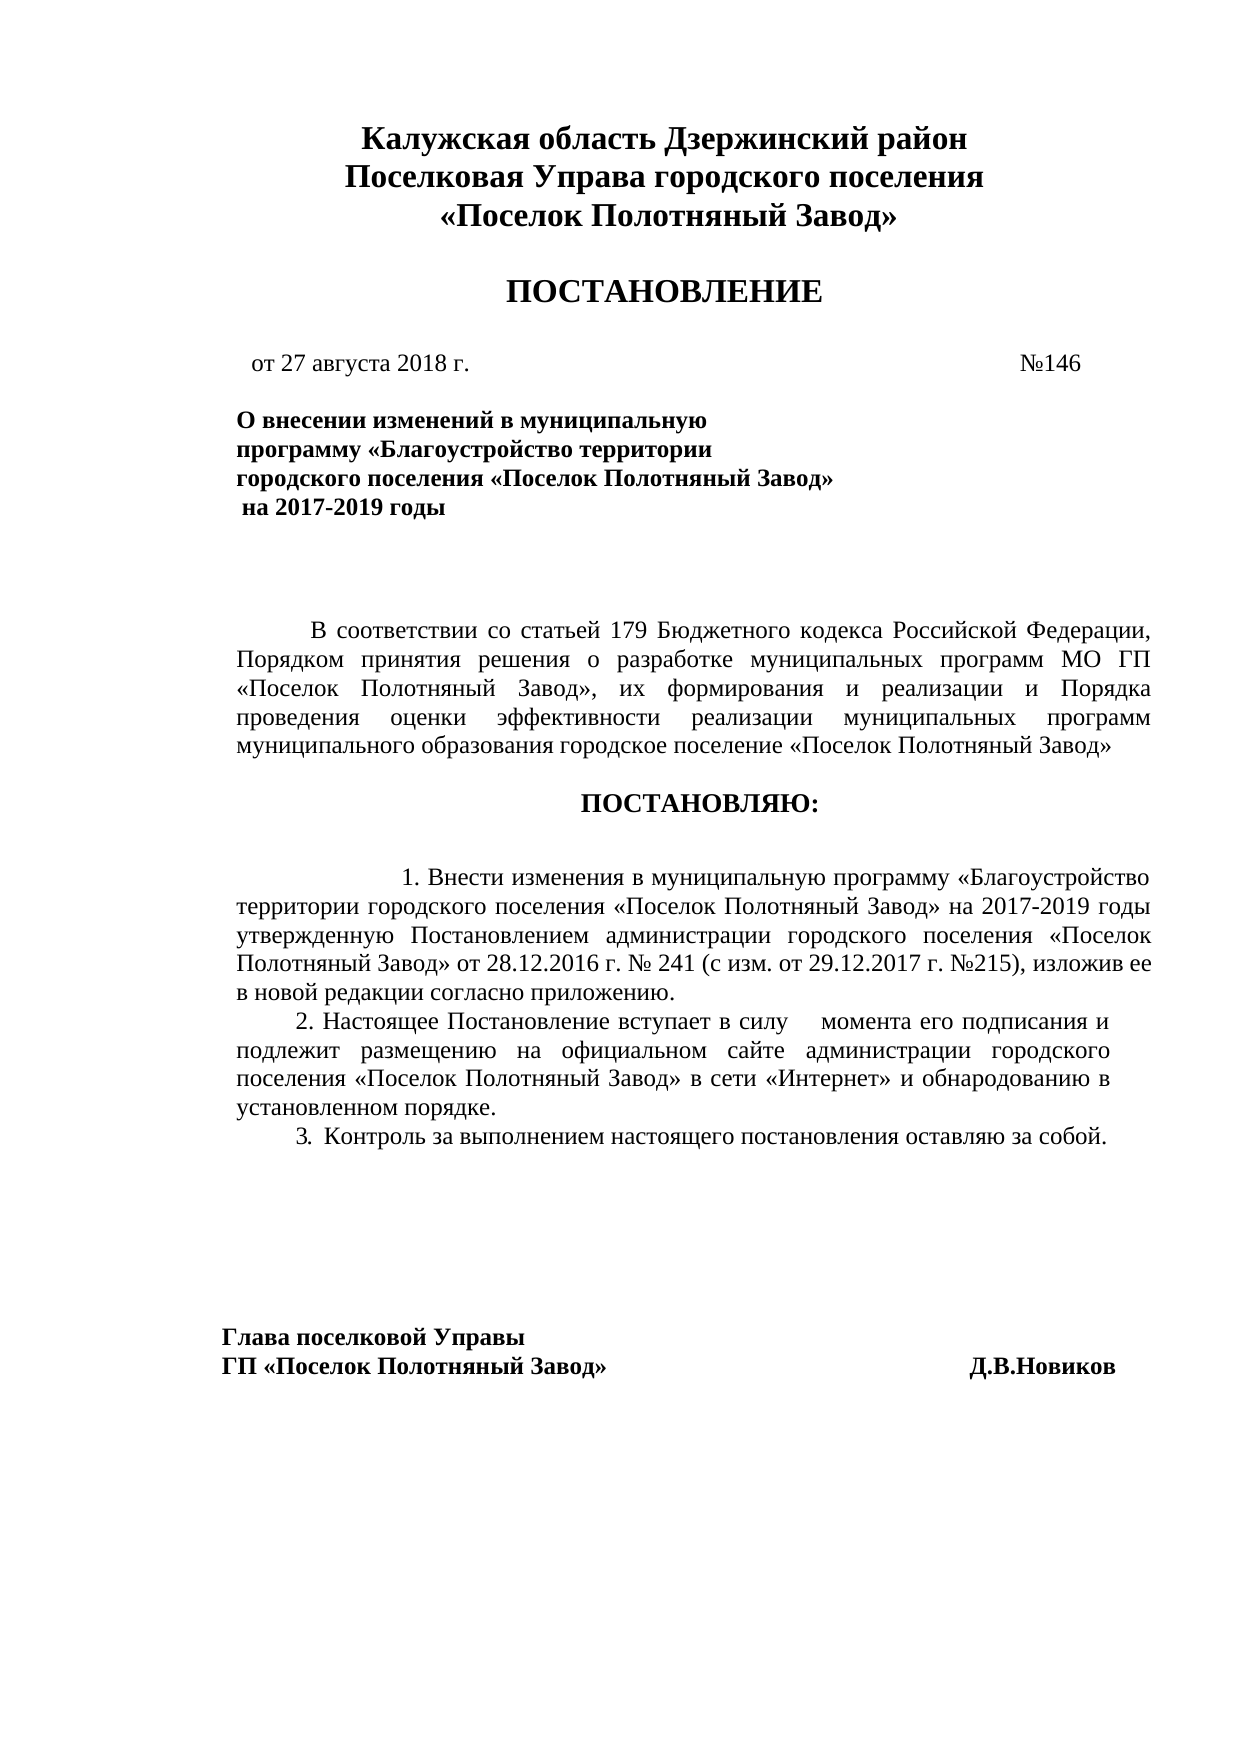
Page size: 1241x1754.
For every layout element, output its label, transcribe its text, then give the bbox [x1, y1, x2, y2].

text городского поселения «Поселок Полотняный Завод» [236, 463, 1110, 492]
text программу «Благоустройство территории [236, 434, 1110, 463]
text Поселковая Управа городского поселения [177, 156, 1152, 195]
text от 27 августа 2018 г. №146 [251, 348, 1152, 377]
text 2. Настоящее Постановление вступает в силу момента его подписания и подлежит размещению на официальном сайте администрации городского поселения «Поселок Полотняный Завод» в сети «Интернет» и обнародованию в установленном порядке. [236, 1006, 1110, 1121]
text О внесении изменений в муниципальную [236, 406, 1110, 434]
text 3. Контроль за выполнением настоящего постановления оставляю за собой. [295, 1121, 1110, 1150]
text на 2017-2019 годы [236, 492, 1110, 521]
text 1. Внести изменения в муниципальную программу «Благоустройство территории городского поселения «Поселок Полотняный Завод» на 2017-2019 годы утвержденную Постановлением администрации городского поселения «Поселок Полотняный Завод» от 28.12.2016 г. № 241 (с изм. от 29.12.2017 г. №215), изложив ее в новой редакции согласно приложению. [236, 862, 1152, 1006]
text Калужская область Дзержинский район [177, 118, 1152, 156]
text В соответствии со статьей 179 Бюджетного кодекса Российской Федерации, Порядком принятия решения о разработке муниципальных программ МО ГП «Поселок Полотняный Завод», их формирования и реализации и Порядка проведения оценки эффективности реализации муниципальных программ муниципального образования городское поселение «Поселок Полотняный Завод» [236, 616, 1152, 759]
text Глава поселковой Управы [222, 1322, 1152, 1351]
text ГП «Поселок Полотняный Завод» Д.В.Новиков [222, 1351, 1152, 1380]
text ПОСТАНОВЛЕНИЕ [177, 271, 1152, 310]
text «Поселок Полотняный Завод» [177, 195, 1152, 233]
text ПОСТАНОВЛЯЮ: [236, 787, 1110, 818]
